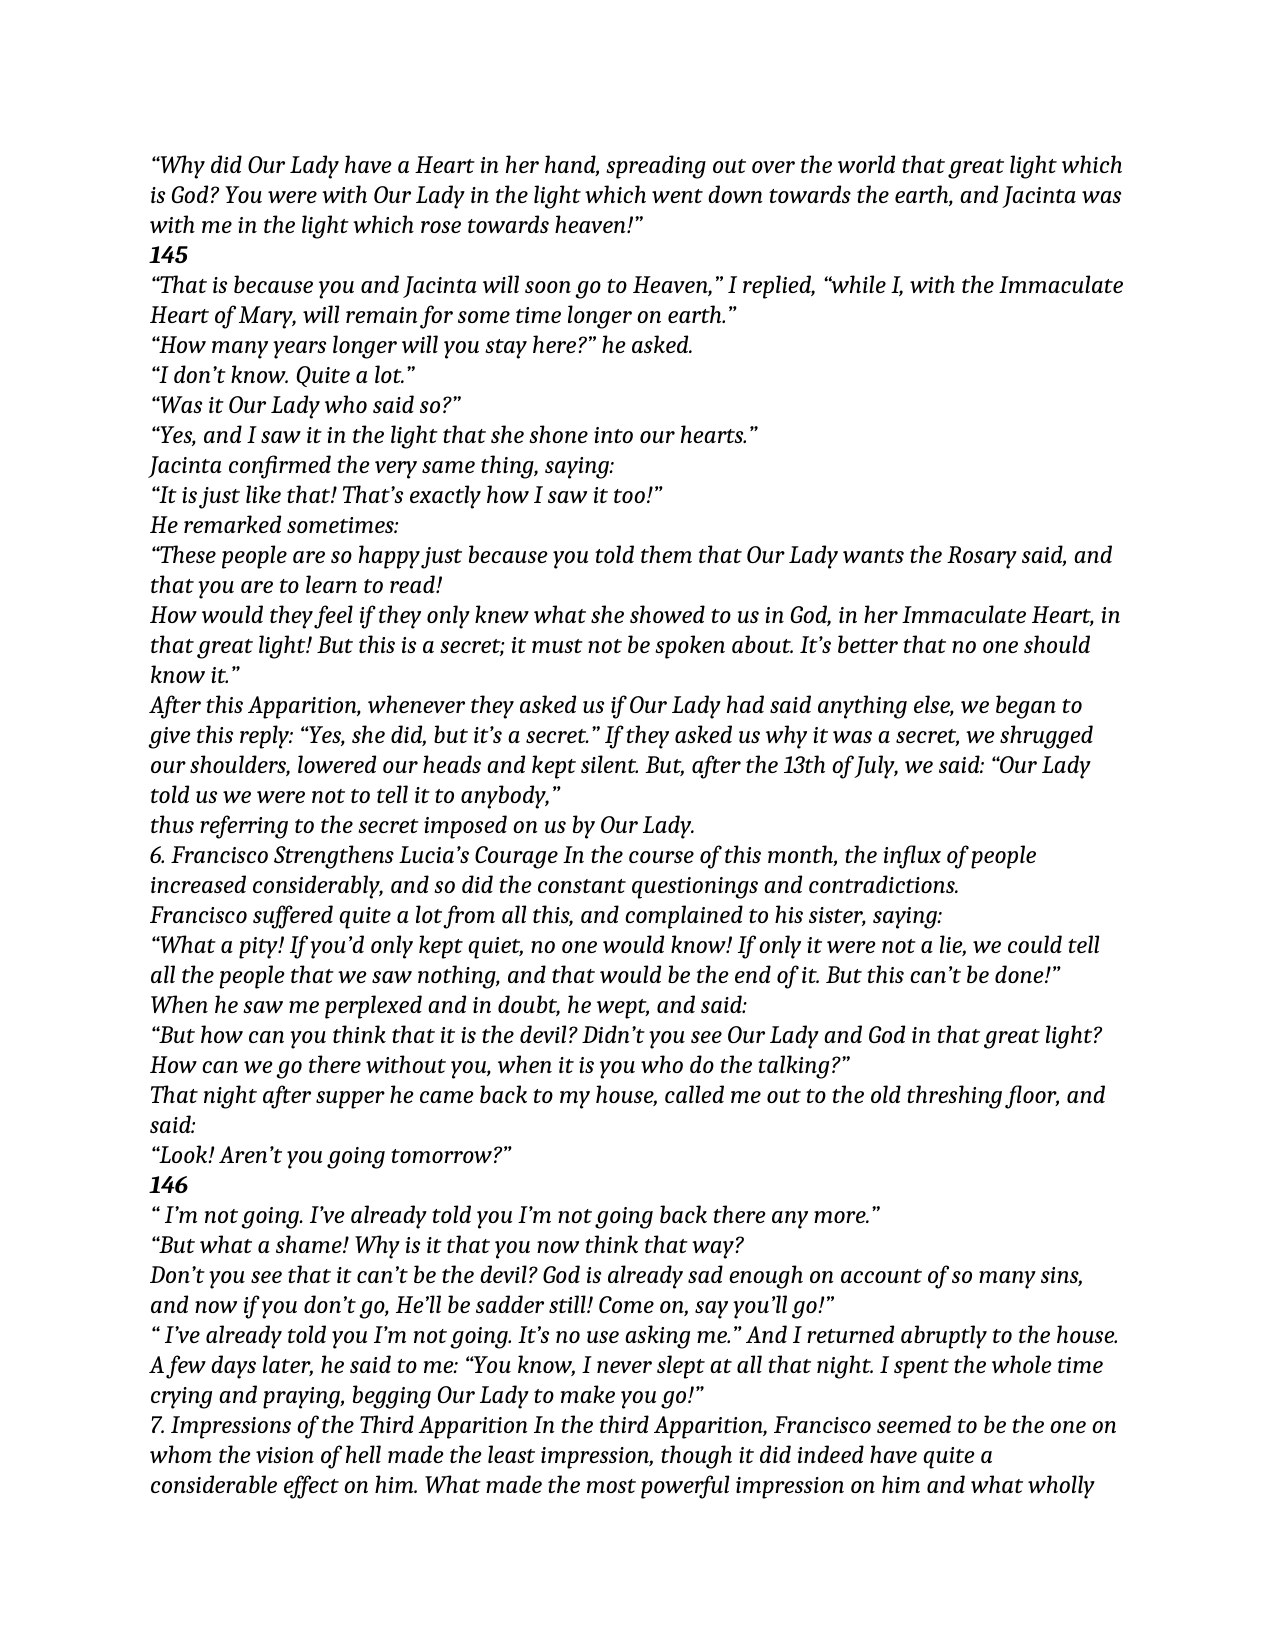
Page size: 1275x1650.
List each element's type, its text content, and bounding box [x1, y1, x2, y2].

text How would they feel if they only knew what she showed to us in God, in her Immaculate Heart, in that great light! But this is a secret; it must not be spoken about. It’s better that no one should know it.” [150, 600, 1125, 690]
text “But how can you think that it is the devil? Didn’t you see Our Lady and God in that great light? How can we go there without you, when it is you who do the talking?” [150, 1020, 1125, 1080]
text “What a pity! If you’d only kept quiet, no one would know! If only it were not a lie, we could tell all the people that we saw nothing, and that would be the end of it. But this can’t be done!” [150, 930, 1125, 990]
text “Was it Our Lady who said so?” [150, 390, 1125, 420]
text He remarked sometimes: [150, 510, 1125, 540]
text Don’t you see that it can’t be the devil? God is already sad enough on account of so many sins, and now if you don’t go, He’ll be sadder still! Come on, say you’ll go!” [150, 1260, 1125, 1320]
text 145 [150, 240, 1125, 270]
text When he saw me perplexed and in doubt, he wept, and said: [150, 990, 1125, 1020]
text “Why did Our Lady have a Heart in her hand, spreading out over the world that great light which is God? You were with Our Lady in the light which went down towards the earth, and Jacinta was with me in the light which rose towards heaven!” [150, 150, 1125, 240]
text “But what a shame! Why is it that you now think that way? [150, 1230, 1125, 1260]
text 6. Francisco Strengthens Lucia’s Courage In the course of this month, the influx of people increased considerably, and so did the constant questionings and contradictions. [150, 840, 1125, 900]
text “Look! Aren’t you going tomorrow?” [150, 1140, 1125, 1170]
text “ I’m not going. I’ve already told you I’m not going back there any more.” [150, 1200, 1125, 1230]
text Francisco suffered quite a lot from all this, and complained to his sister, saying: [150, 900, 1125, 930]
text After this Apparition, whenever they asked us if Our Lady had said anything else, we began to give this reply: “Yes, she did, but it’s a secret.” If they asked us why it was a secret, we shrugged our shoulders, lowered our heads and kept silent. But, after the 13th of July, we said: “Our Lady told us we were not to tell it to anybody,” [150, 690, 1125, 810]
text thus referring to the secret imposed on us by Our Lady. [150, 810, 1125, 840]
text “ I’ve already told you I’m not going. It’s no use asking me.” And I returned abruptly to the house. [150, 1320, 1125, 1350]
text “I don’t know. Quite a lot.” [150, 360, 1125, 390]
text “Yes, and I saw it in the light that she shone into our hearts.” [150, 420, 1125, 450]
text “These people are so happy just because you told them that Our Lady wants the Rosary said, and that you are to learn to read! [150, 540, 1125, 600]
text “How many years longer will you stay here?” he asked. [150, 330, 1125, 360]
text “It is just like that! That’s exactly how I saw it too!” [150, 480, 1125, 510]
text A few days later, he said to me: “You know, I never slept at all that night. I spent the whole time crying and praying, begging Our Lady to make you go!” [150, 1350, 1125, 1410]
text “That is because you and Jacinta will soon go to Heaven,” I replied, “while I, with the Immaculate Heart of Mary, will remain for some time longer on earth.” [150, 270, 1125, 330]
text That night after supper he came back to my house, called me out to the old threshing floor, and said: [150, 1080, 1125, 1140]
text Jacinta confirmed the very same thing, saying: [150, 450, 1125, 480]
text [150, 1410, 1125, 1500]
text 146 [150, 1170, 1125, 1200]
